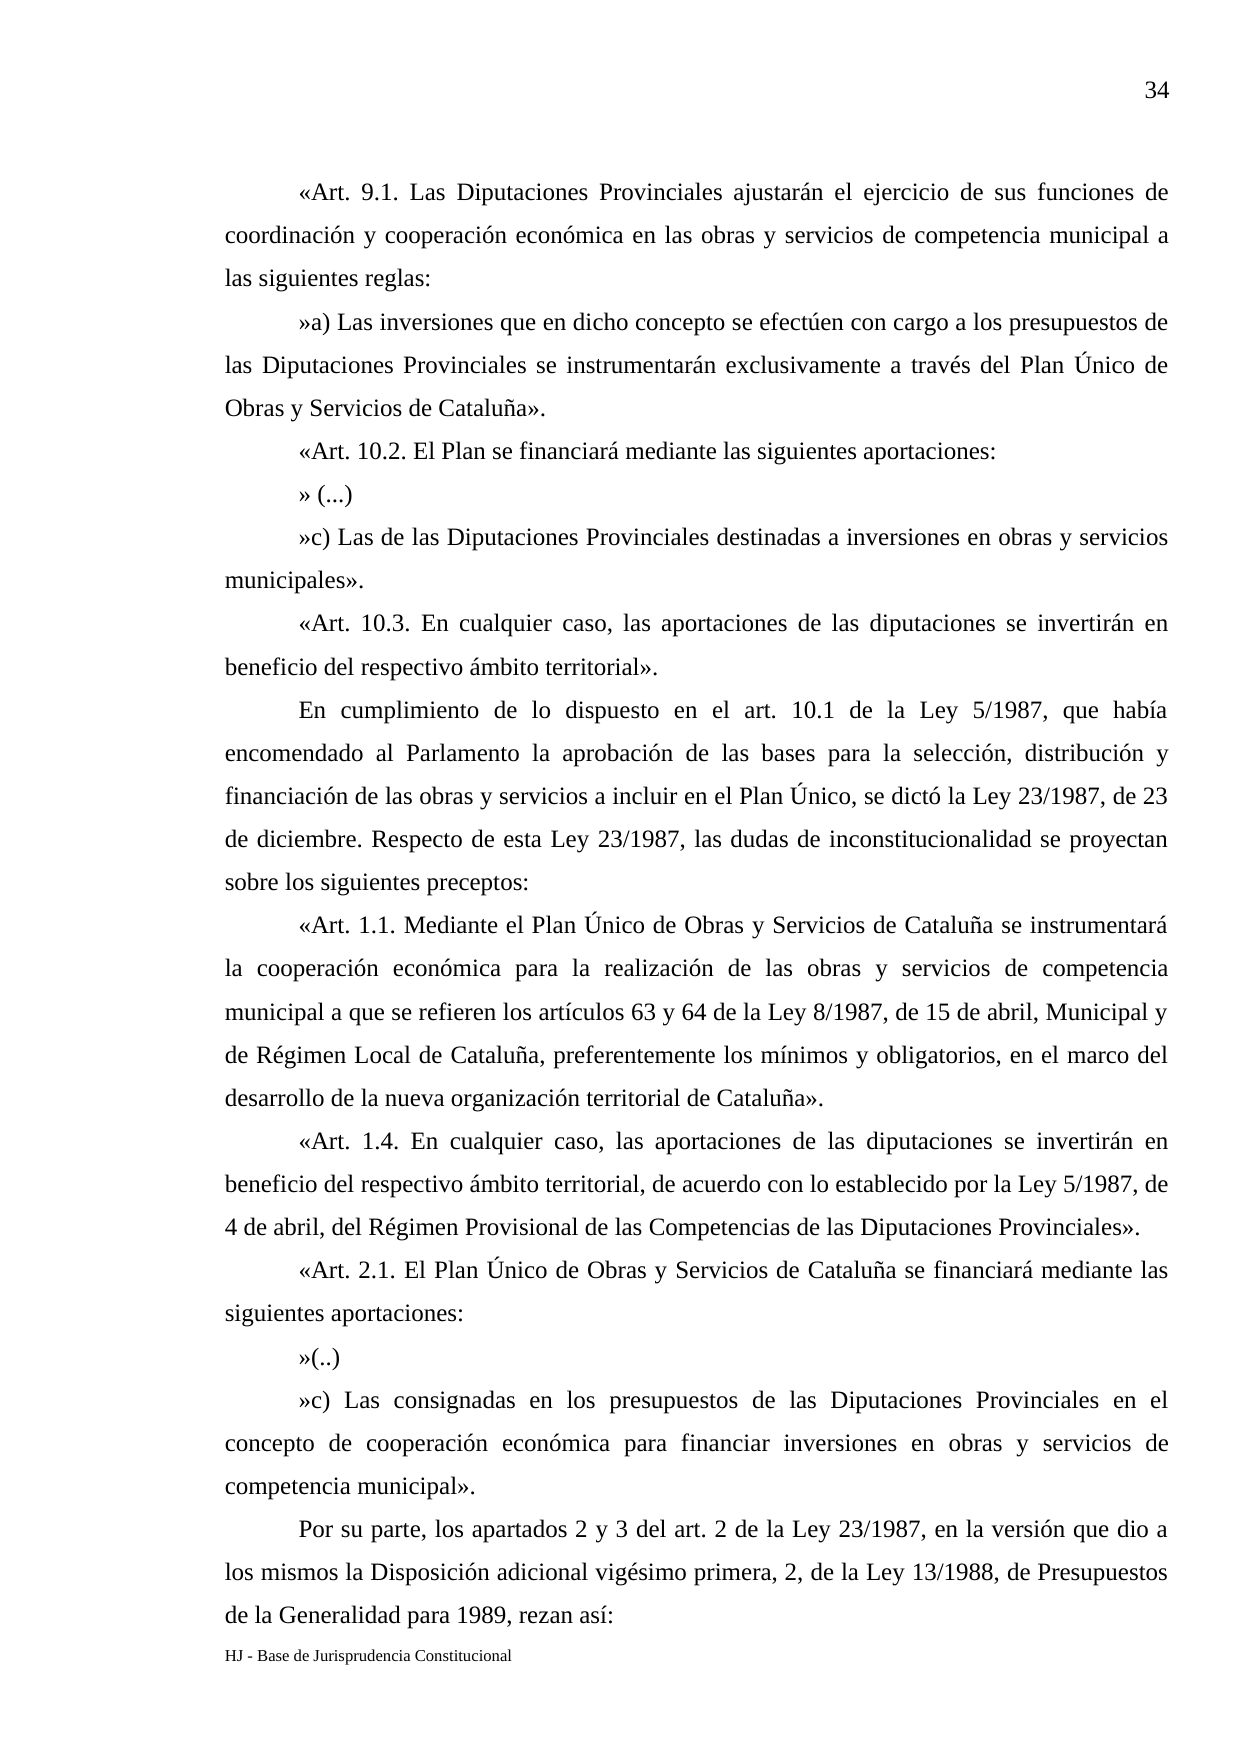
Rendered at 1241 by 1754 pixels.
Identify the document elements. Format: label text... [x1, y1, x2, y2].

text En cumplimiento de lo dispuesto en el art. 10.1 de la Ley 5/1987, que había encomendado al Parlamento la aprobación de las bases para la selección, distribución y financiación de las obras y servicios a incluir en el Plan Único, se dictó la Ley 23/1987, de 23 de diciembre. Respecto de esta Ley 23/1987, las dudas de inconstitucionalidad se proyectan sobre los siguientes preceptos: [224, 695, 1169, 896]
text » (...) [224, 479, 1169, 508]
text »c) Las de las Diputaciones Provinciales destinadas a inversiones en obras y servicios municipales». [224, 522, 1169, 594]
text Por su parte, los apartados 2 y 3 del art. 2 de la Ley 23/1987, en la versión que dio a los mismos la Disposición adicional vigésimo primera, 2, de la Ley 13/1988, de Presupuestos de la Generalidad para 1989, rezan así: [224, 1514, 1169, 1629]
text «Art. 1.4. En cualquier caso, las aportaciones de las diputaciones se invertirán en beneficio del respectivo ámbito territorial, de acuerdo con lo establecido por la Ley 5/1987, de 4 de abril, del Régimen Provisional de las Competencias de las Diputaciones Provinciales». [224, 1126, 1169, 1241]
text «Art. 2.1. El Plan Único de Obras y Servicios de Cataluña se financiará mediante las siguientes aportaciones: [224, 1255, 1169, 1327]
text «Art. 10.3. En cualquier caso, las aportaciones de las diputaciones se invertirán en beneficio del respectivo ámbito territorial». [224, 608, 1169, 680]
text »(..) [224, 1342, 1169, 1370]
text «Art. 9.1. Las Diputaciones Provinciales ajustarán el ejercicio de sus funciones de coordinación y cooperación económica en las obras y servicios de competencia municipal a las siguientes reglas: [224, 177, 1169, 292]
text «Art. 1.1. Mediante el Plan Único de Obras y Servicios de Cataluña se instrumentará la cooperación económica para la realización de las obras y servicios de competencia municipal a que se refieren los artículos 63 y 64 de la Ley 8/1987, de 15 de abril, Municipal y de Régimen Local de Cataluña, preferentemente los mínimos y obligatorios, en el marco del desarrollo de la nueva organización territorial de Cataluña». [224, 910, 1169, 1112]
text «Art. 10.2. El Plan se financiará mediante las siguientes aportaciones: [224, 436, 1169, 465]
text »c) Las consignadas en los presupuestos de las Diputaciones Provinciales en el concepto de cooperación económica para financiar inversiones en obras y servicios de competencia municipal». [224, 1385, 1169, 1500]
text »a) Las inversiones que en dicho concepto se efectúen con cargo a los presupuestos de las Diputaciones Provinciales se instrumentarán exclusivamente a través del Plan Único de Obras y Servicios de Cataluña». [224, 307, 1169, 422]
